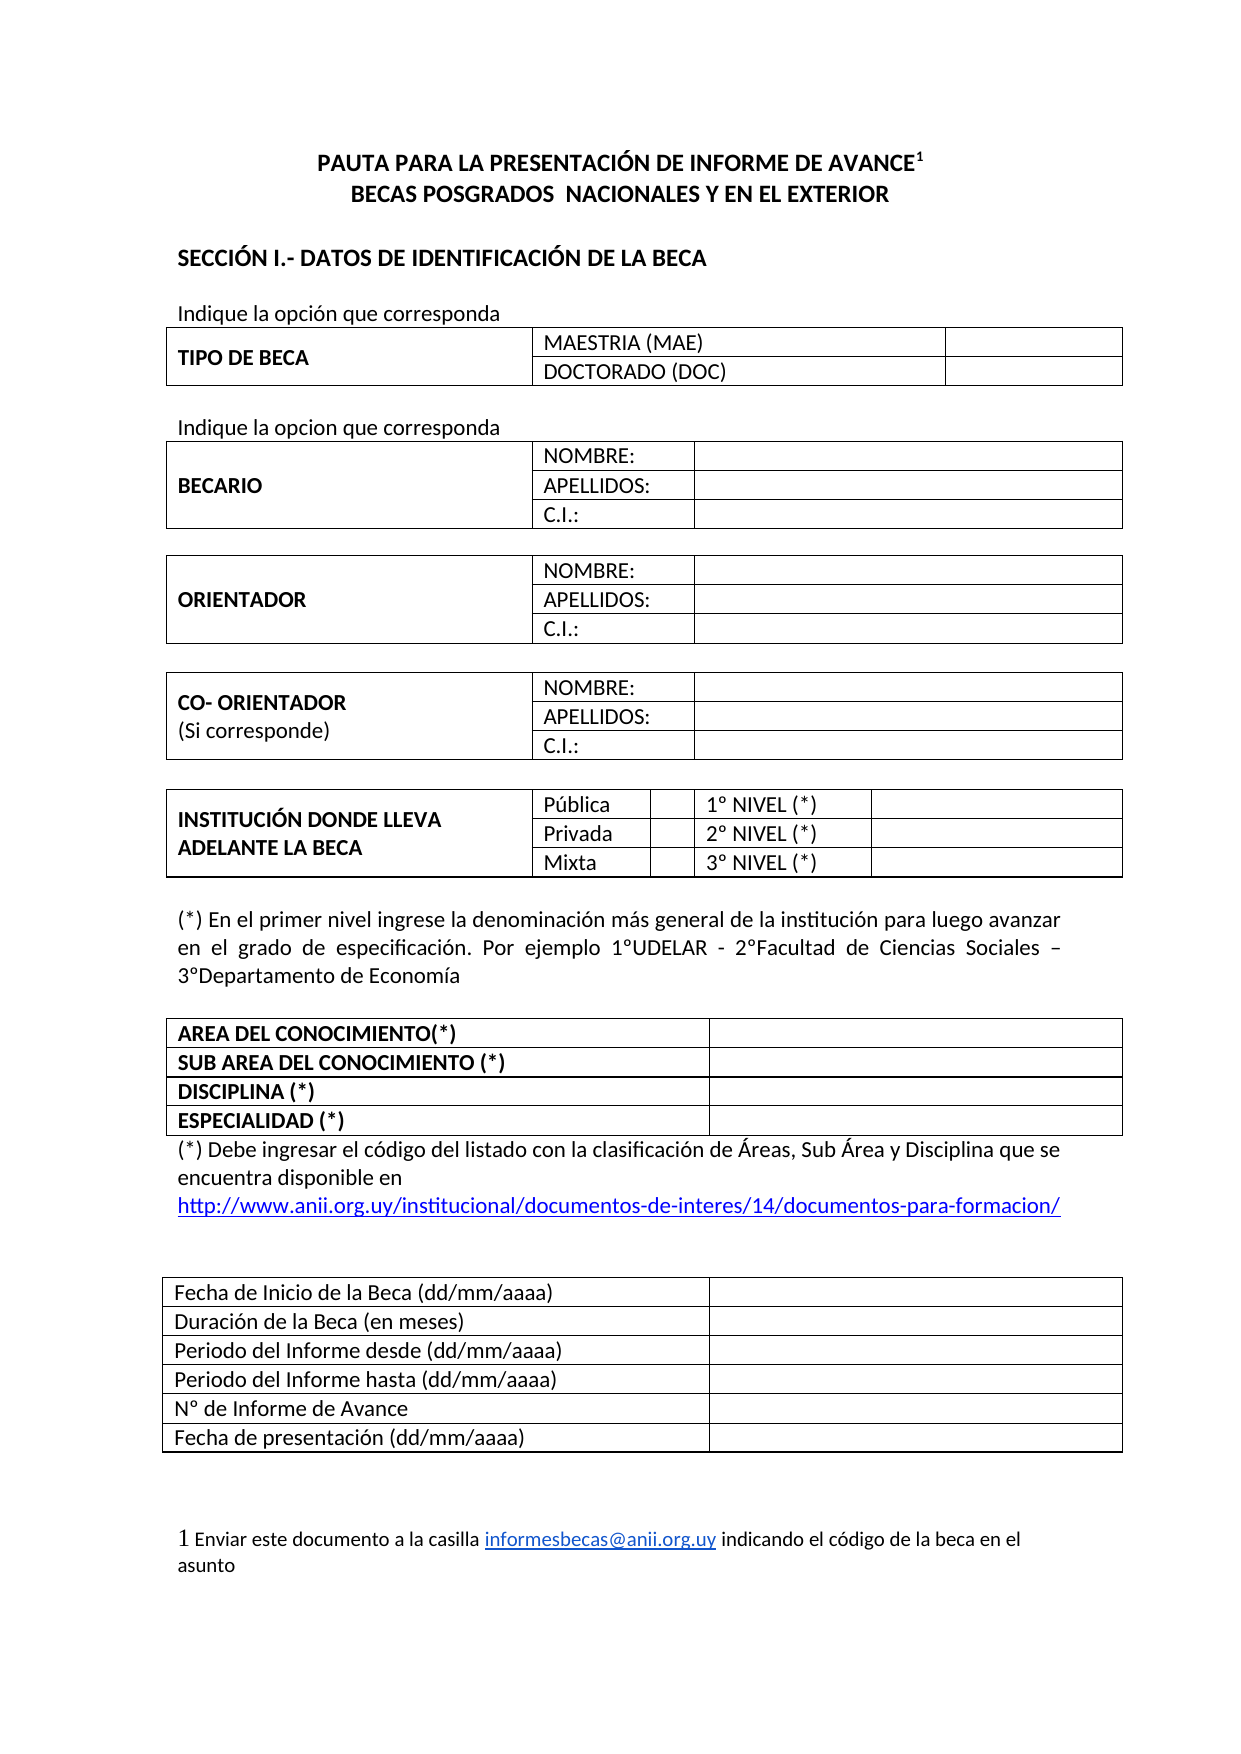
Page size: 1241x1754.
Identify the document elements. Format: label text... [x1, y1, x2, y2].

table_header [695, 673, 1122, 701]
table_cell C.I.: [533, 500, 694, 528]
table_cell [710, 1078, 1122, 1105]
table_cell [872, 819, 1122, 847]
table_cell ESPECIALIDAD (*) [167, 1106, 709, 1134]
table_cell Nº de Informe de Avance [163, 1394, 709, 1422]
table_cell Fecha de presentación (dd/mm/aaaa) [163, 1424, 709, 1451]
table_header NOMBRE: [533, 673, 694, 701]
table_cell DISCIPLINA (*) [167, 1078, 709, 1105]
table_cell APELLIDOS: [533, 585, 694, 613]
table_cell 3º NIVEL (*) [695, 848, 871, 876]
table_header ORIENTADOR [167, 556, 532, 642]
table_header CO- ORIENTADOR (Si corresponde) [167, 673, 532, 759]
table_header INSTITUCIÓN DONDE LLEVA ADELANTE LA BECA [167, 790, 532, 876]
table_cell [710, 1106, 1122, 1134]
table_header [695, 442, 1122, 470]
table_header [872, 790, 1122, 818]
table_cell [710, 1424, 1122, 1451]
table_cell [651, 819, 694, 847]
table_cell [651, 848, 694, 876]
table_header [710, 1019, 1122, 1047]
table_cell [710, 1048, 1122, 1076]
table_header NOMBRE: [533, 442, 694, 470]
table_header [710, 1278, 1122, 1306]
table_cell [695, 702, 1122, 730]
table_header [651, 790, 694, 818]
table_cell [695, 585, 1122, 613]
table_cell C.I.: [533, 614, 694, 642]
table_cell Periodo del Informe desde (dd/mm/aaaa) [163, 1336, 709, 1364]
text (*) En el primer nivel ingrese la denominación más general de la institución para luego avanzar en el grado de especificación. Por ejemplo 1ºUDELAR - 2ºFacultad de Ciencias Sociales – 3ºDepartamento de Economía [177, 905, 1063, 989]
table_cell [695, 731, 1122, 759]
table_cell C.I.: [533, 731, 694, 759]
table_header TIPO DE BECA [167, 328, 532, 385]
table_cell [710, 1365, 1122, 1393]
table_cell [695, 500, 1122, 528]
table_cell [872, 848, 1122, 876]
table_cell DOCTORADO (DOC) [533, 357, 945, 385]
text Indique la opción que corresponda [177, 299, 1063, 327]
table_cell [710, 1307, 1122, 1335]
table_header Fecha de Inicio de la Beca (dd/mm/aaaa) [163, 1278, 709, 1306]
table_cell Mixta [533, 848, 650, 876]
table_header BECARIO [167, 442, 532, 528]
table_header Pública [533, 790, 650, 818]
table_cell [946, 357, 1122, 385]
text BECAS POSGRADOS NACIONALES Y EN EL EXTERIOR [177, 178, 1063, 209]
table_header MAESTRIA (MAE) [533, 328, 945, 356]
table_cell [710, 1336, 1122, 1364]
table_cell SUB AREA DEL CONOCIMIENTO (*) [167, 1048, 709, 1076]
table_cell [710, 1394, 1122, 1422]
table_cell Periodo del Informe hasta (dd/mm/aaaa) [163, 1365, 709, 1393]
text PAUTA PARA LA PRESENTACIÓN DE INFORME DE AVANCE [177, 148, 1063, 178]
table_header AREA DEL CONOCIMIENTO(*) [167, 1019, 709, 1047]
table_header [695, 556, 1122, 584]
text SECCIÓN I.- DATOS DE IDENTIFICACIÓN DE LA BECA [177, 242, 1063, 273]
table_cell Duración de la Beca (en meses) [163, 1307, 709, 1335]
table_cell APELLIDOS: [533, 702, 694, 730]
table_cell APELLIDOS: [533, 471, 694, 499]
table_header NOMBRE: [533, 556, 694, 584]
text (*) Debe ingresar el código del listado con la clasificación de Áreas, Sub Área y Disciplina que se encuentra disponible en http://www.anii.org.uy/institucional/documentos-de-interes/14/documentos-para-formacion/ [177, 1136, 1063, 1219]
table_cell 2º NIVEL (*) [695, 819, 871, 847]
table_header 1º NIVEL (*) [695, 790, 871, 818]
table_cell [695, 471, 1122, 499]
table_cell [695, 614, 1122, 642]
table_cell Privada [533, 819, 650, 847]
table_header [946, 328, 1122, 356]
text Indique la opcion que corresponda [177, 413, 1063, 441]
